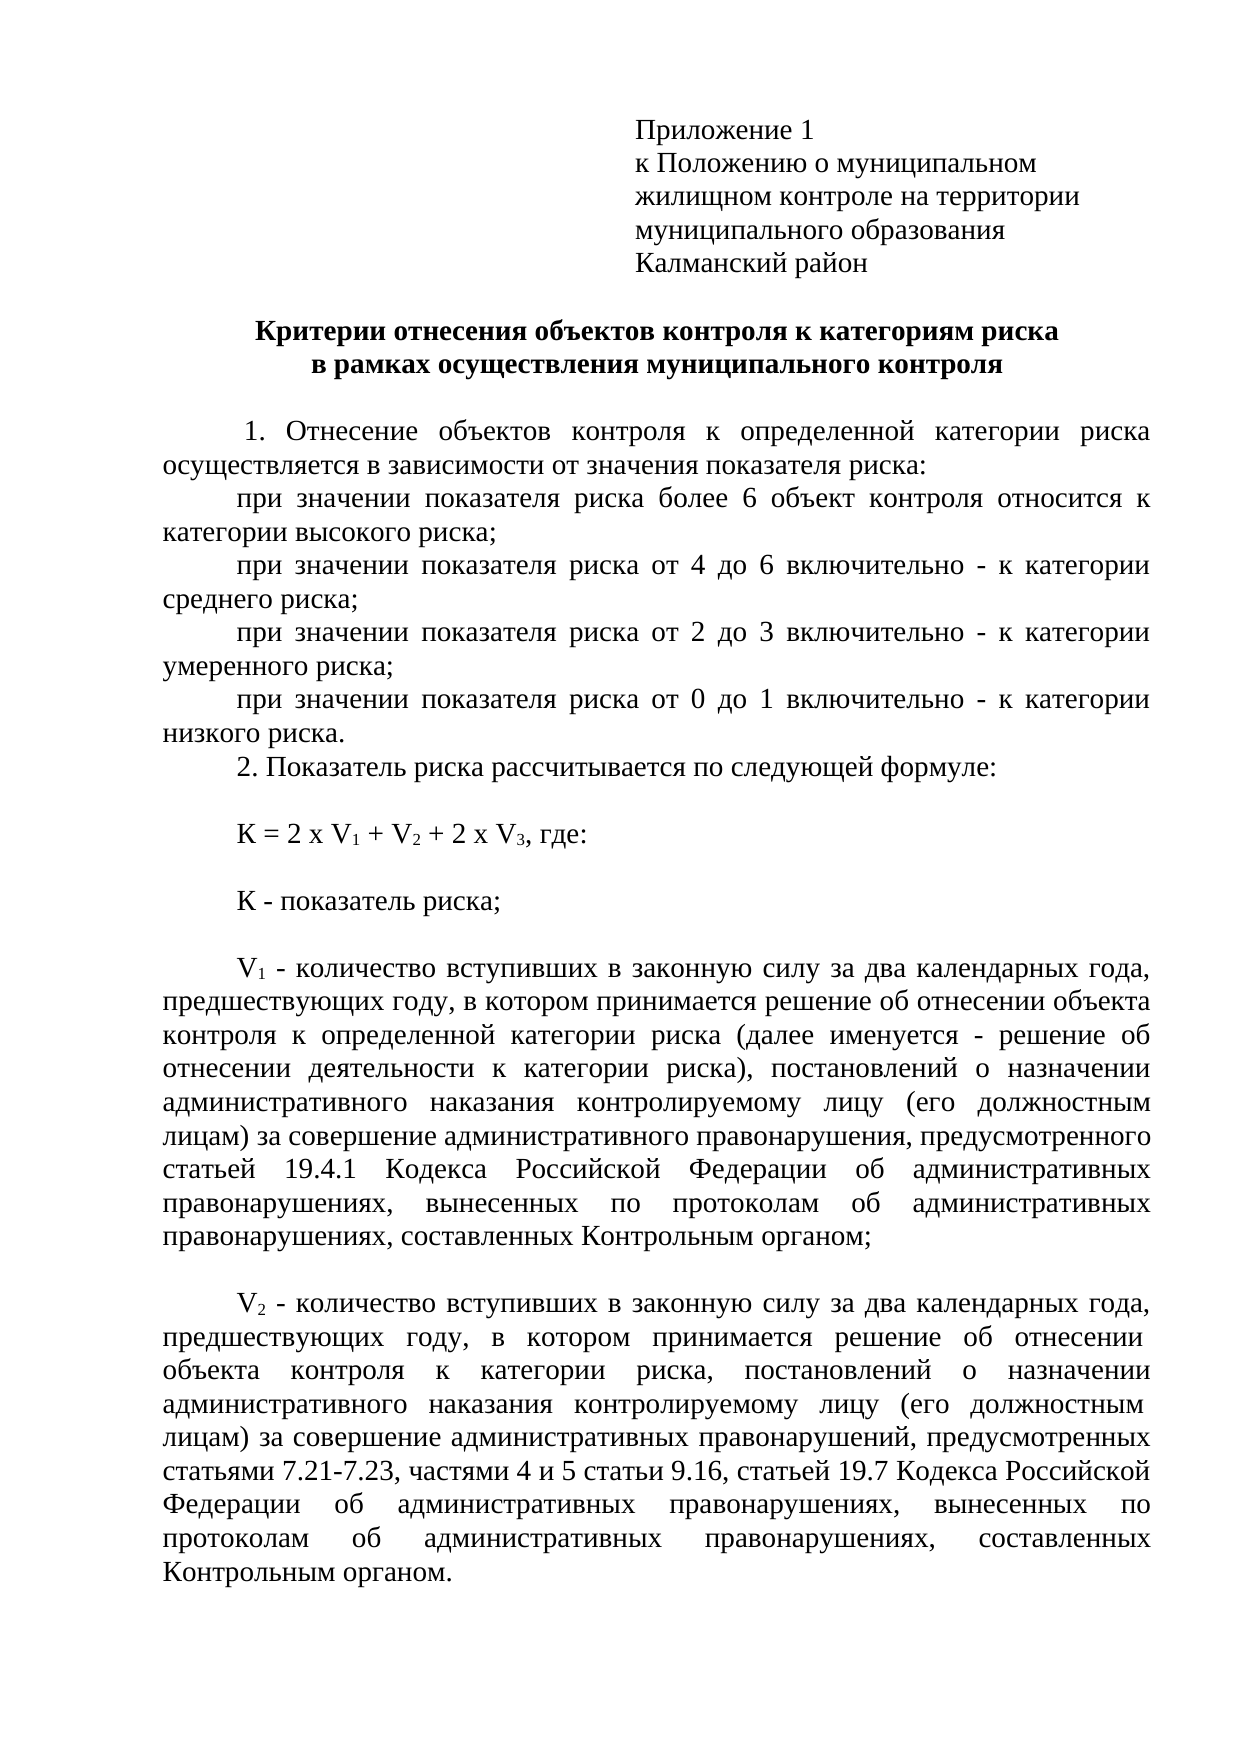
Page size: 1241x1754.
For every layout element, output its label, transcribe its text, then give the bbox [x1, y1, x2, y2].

text V2 - количество вступивших в законную силу за два календарных года, предшествующих году, в котором принимается решение об отнесении объекта контроля к категории риска, постановлений о назначении административного наказания контролируемому лицу (его должностным лицам) за совершение административных правонарушений, предусмотренных статьями 7.21-7.23, частями 4 и 5 статьи 9.16, статьей 19.7 Кодекса Российской Федерации об административных правонарушениях, вынесенных по протоколам об административных правонарушениях, составленных Контрольным органом. [162, 1285, 1152, 1587]
text в рамках осуществления муниципального контроля [162, 346, 1152, 380]
text 2. Показатель риска рассчитывается по следующей формуле: [162, 749, 1152, 782]
text V1 - количество вступивших в законную силу за два календарных года, предшествующих году, в котором принимается решение об отнесении объекта контроля к определенной категории риска (далее именуется - решение об отнесении деятельности к категории риска), постановлений о назначении административного наказания контролируемому лицу (его должностным лицам) за совершение административного правонарушения, предусмотренного статьей 19.4.1 Кодекса Российской Федерации об административных правонарушениях, вынесенных по протоколам об административных правонарушениях, составленных Контрольным органом; [162, 950, 1152, 1252]
text к Положению о муниципальном [635, 145, 1152, 178]
text при значении показателя риска от 2 до 3 включительно - к категории умеренного риска; [162, 614, 1152, 682]
text К - показатель риска; [162, 883, 1152, 916]
text Приложение 1 [635, 118, 1152, 145]
text при значении показателя риска более 6 объект контроля относится к категории высокого риска; [162, 480, 1152, 547]
text Критерии отнесения объектов контроля к категориям риска [162, 313, 1152, 346]
text 1. Отнесение объектов контроля к определенной категории риска осуществляется в зависимости от значения показателя риска: [162, 413, 1152, 480]
text жилищном контроле на территории муниципального образования Калманский район [635, 178, 1152, 279]
text при значении показателя риска от 4 до 6 включительно - к категории среднего риска; [162, 547, 1152, 614]
text К = 2 x V1 + V2 + 2 x V3, где: [162, 816, 1152, 849]
text при значении показателя риска от 0 до 1 включительно - к категории низкого риска. [162, 682, 1152, 749]
